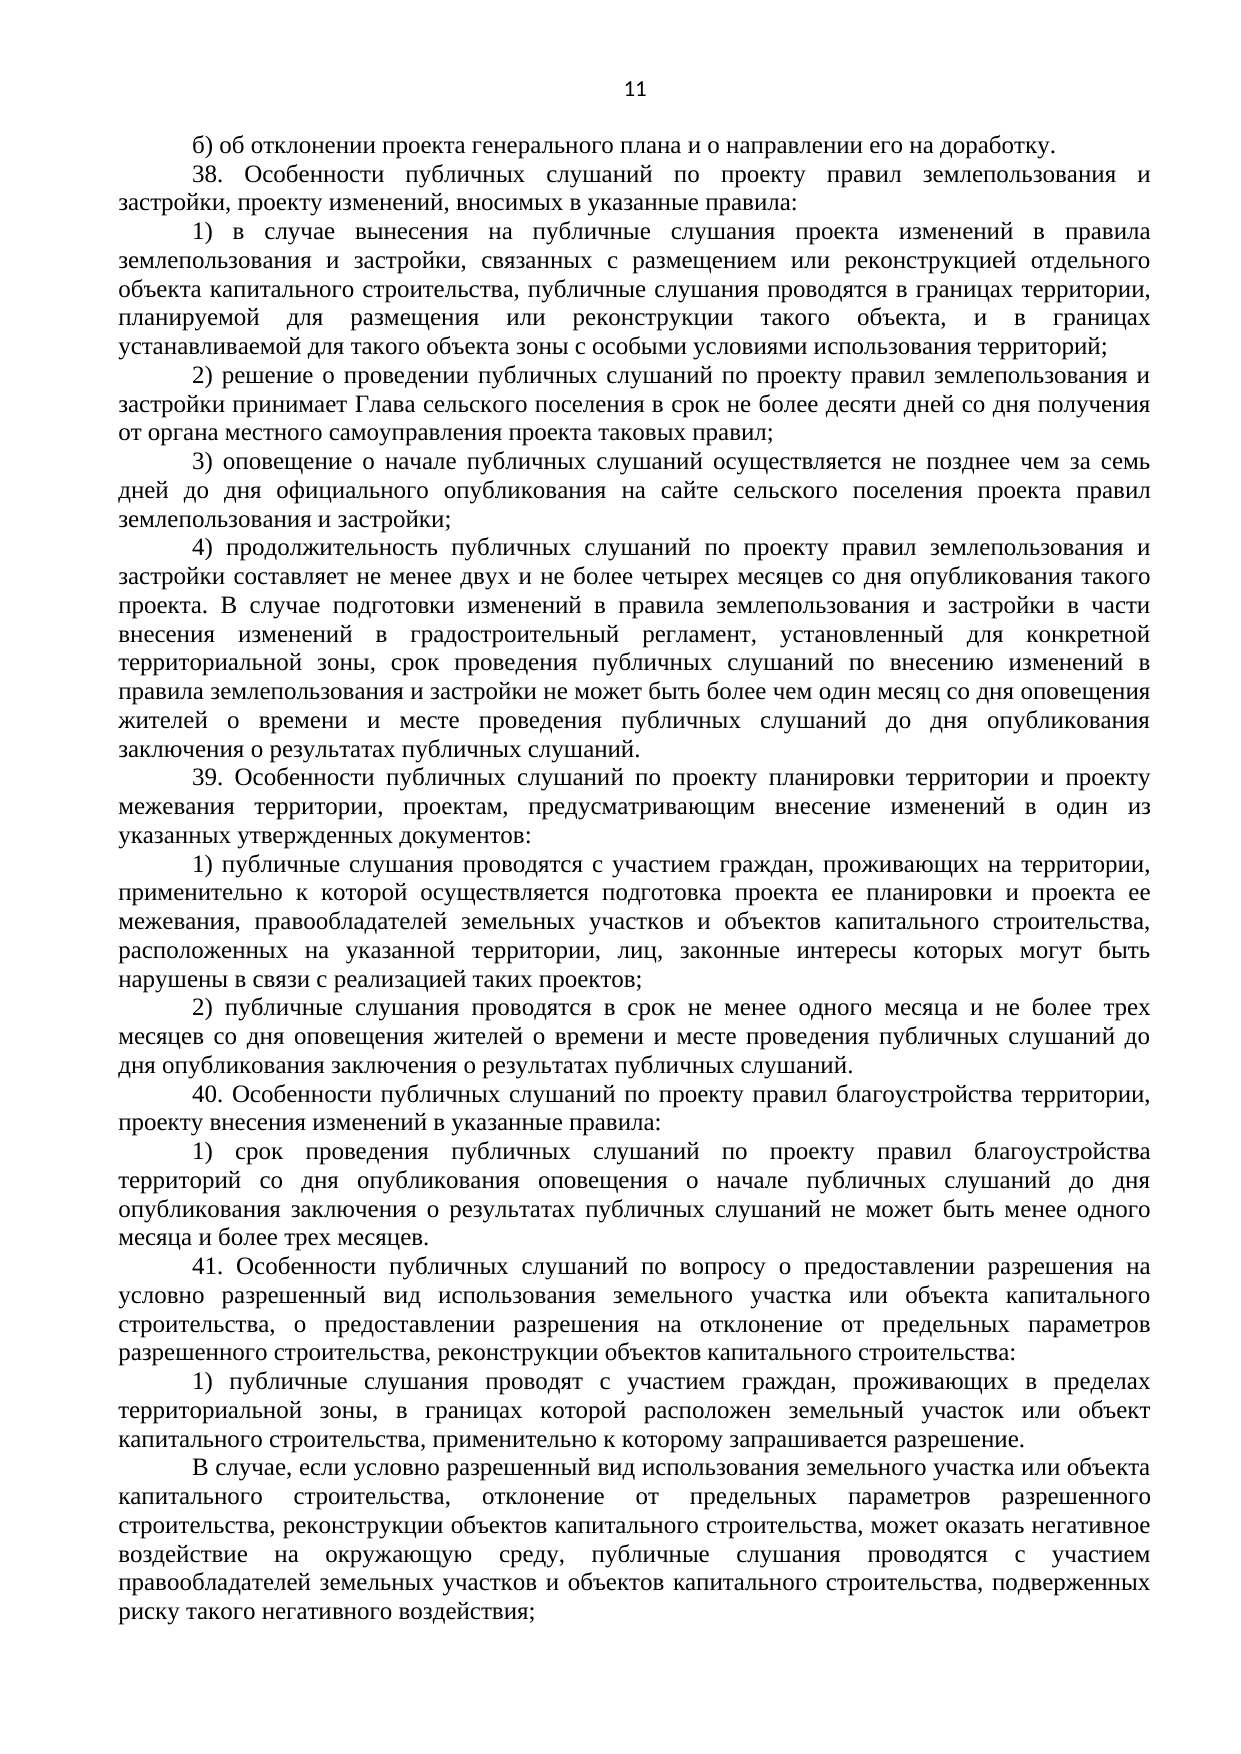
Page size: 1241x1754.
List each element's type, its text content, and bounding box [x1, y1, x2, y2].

text 41. Особенности публичных слушаний по вопросу о предоставлении разрешения на условно разрешенный вид использования земельного участка или объекта капитального строительства, о предоставлении разрешения на отклонение от предельных параметров разрешенного строительства, реконструкции объектов капитального строительства: [118, 1251, 1152, 1366]
text 2) решение о проведении публичных слушаний по проекту правил землепользования и застройки принимает Глава сельского поселения в срок не более десяти дней со дня получения от органа местного самоуправления проекта таковых правил; [118, 360, 1152, 446]
text 4) продолжительность публичных слушаний по проекту правил землепользования и застройки составляет не менее двух и не более четырех месяцев со дня опубликования такого проекта. В случае подготовки изменений в правила землепользования и застройки в части внесения изменений в градостроительный регламент, установленный для конкретной территориальной зоны, срок проведения публичных слушаний по внесению изменений в правила землепользования и застройки не может быть более чем один месяц со дня оповещения жителей о времени и месте проведения публичных слушаний до дня опубликования заключения о результатах публичных слушаний. [118, 532, 1152, 762]
text В случае, если условно разрешенный вид использования земельного участка или объекта капитального строительства, отклонение от предельных параметров разрешенного строительства, реконструкции объектов капитального строительства, может оказать негативное воздействие на окружающую среду, публичные слушания проводятся с участием правообладателей земельных участков и объектов капитального строительства, подверженных риску такого негативного воздействия; [118, 1452, 1152, 1625]
text 3) оповещение о начале публичных слушаний осуществляется не позднее чем за семь дней до дня официального опубликования на сайте сельского поселения проекта правил землепользования и застройки; [118, 446, 1152, 532]
text б) об отклонении проекта генерального плана и о направлении его на доработку. [118, 130, 1152, 159]
text 1) в случае вынесения на публичные слушания проекта изменений в правила землепользования и застройки, связанных с размещением или реконструкцией отдельного объекта капитального строительства, публичные слушания проводятся в границах территории, планируемой для размещения или реконструкции такого объекта, и в границах устанавливаемой для такого объекта зоны с особыми условиями использования территорий; [118, 216, 1152, 360]
text 1) публичные слушания проводят с участием граждан, проживающих в пределах территориальной зоны, в границах которой расположен земельный участок или объект капитального строительства, применительно к которому запрашивается разрешение. [118, 1366, 1152, 1452]
text 39. Особенности публичных слушаний по проекту планировки территории и проекту межевания территории, проектам, предусматривающим внесение изменений в один из указанных утвержденных документов: [118, 762, 1152, 849]
text 38. Особенности публичных слушаний по проекту правил землепользования и застройки, проекту изменений, вносимых в указанные правила: [118, 159, 1152, 216]
text 1) срок проведения публичных слушаний по проекту правил благоустройства территорий со дня опубликования оповещения о начале публичных слушаний до дня опубликования заключения о результатах публичных слушаний не может быть менее одного месяца и более трех месяцев. [118, 1136, 1152, 1251]
text 40. Особенности публичных слушаний по проекту правил благоустройства территории, проекту внесения изменений в указанные правила: [118, 1079, 1152, 1136]
text 2) публичные слушания проводятся в срок не менее одного месяца и не более трех месяцев со дня оповещения жителей о времени и месте проведения публичных слушаний до дня опубликования заключения о результатах публичных слушаний. [118, 992, 1152, 1079]
text 1) публичные слушания проводятся с участием граждан, проживающих на территории, применительно к которой осуществляется подготовка проекта ее планировки и проекта ее межевания, правообладателей земельных участков и объектов капитального строительства, расположенных на указанной территории, лиц, законные интересы которых могут быть нарушены в связи с реализацией таких проектов; [118, 849, 1152, 992]
